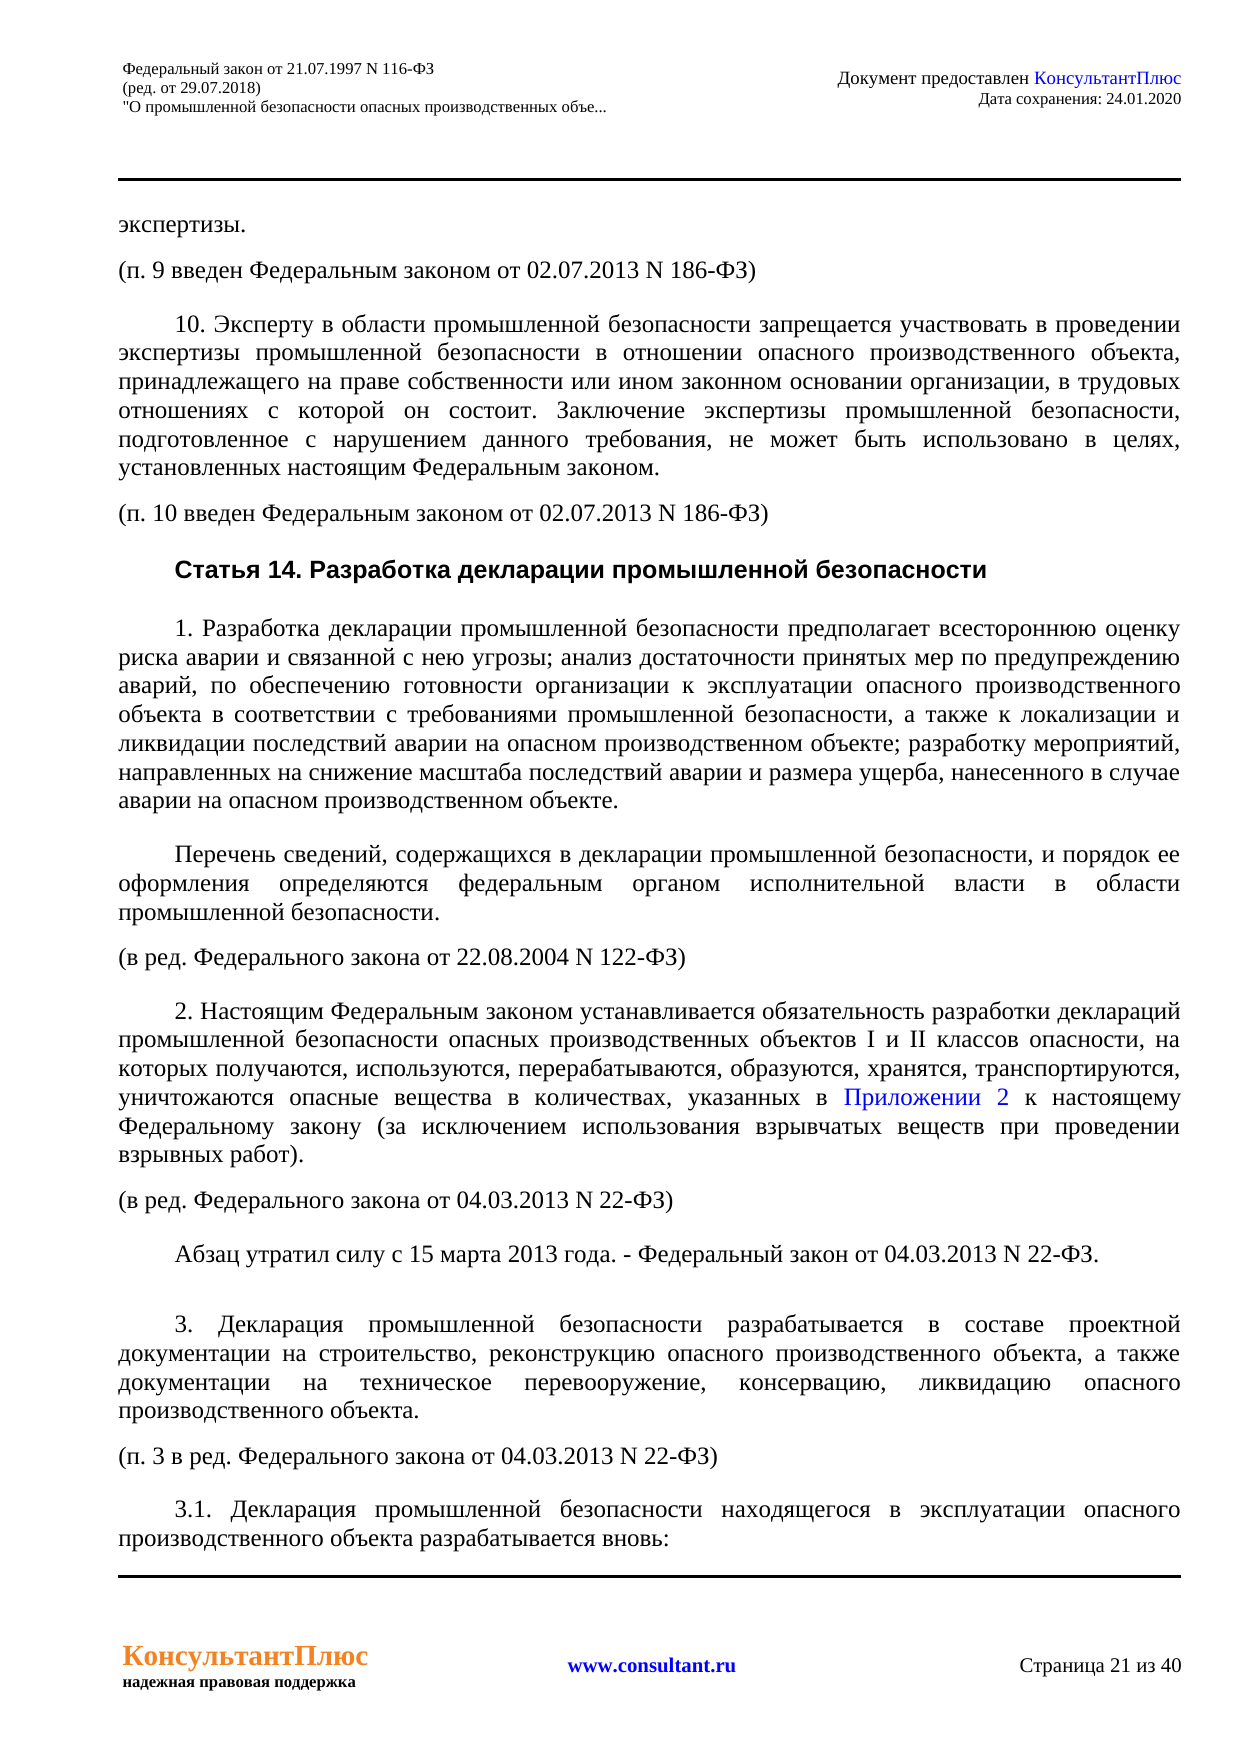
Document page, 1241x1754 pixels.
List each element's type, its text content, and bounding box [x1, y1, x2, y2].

text 10. Эксперту в области промышленной безопасности запрещается участвовать в проведении экспертизы промышленной безопасности в отношении опасного производственного объекта, принадлежащего на праве собственности или ином законном основании организации, в трудовых отношениях с которой он состоит. Заключение экспертизы промышленной безопасности, подготовленное с нарушением данного требования, не может быть использовано в целях, установленных настоящим Федеральным законом. [118, 309, 1181, 481]
text (в ред. Федерального закона от 22.08.2004 N 122-ФЗ) [118, 942, 1181, 971]
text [118, 209, 1181, 238]
text (п. 3 в ред. Федерального закона от 04.03.2013 N 22-ФЗ) [118, 1441, 1181, 1469]
text Абзац утратил силу с 15 марта 2013 года. - Федеральный закон от 04.03.2013 N 22-ФЗ. [118, 1239, 1181, 1267]
title Статья 14. Разработка декларации промышленной безопасности [118, 555, 1181, 584]
text 3. Декларация промышленной безопасности разрабатывается в составе проектной документации на строительство, реконструкцию опасного производственного объекта, а также документации на техническое перевооружение, консервацию, ликвидацию опасного производственного объекта. [118, 1309, 1181, 1424]
text (в ред. Федерального закона от 04.03.2013 N 22-ФЗ) [118, 1185, 1181, 1214]
text (п. 9 введен Федеральным законом от 02.07.2013 N 186-ФЗ) [118, 255, 1181, 284]
text Перечень сведений, содержащихся в декларации промышленной безопасности, и порядок ее оформления определяются федеральным органом исполнительной власти в области промышленной безопасности. [118, 839, 1181, 925]
text 3.1. Декларация промышленной безопасности находящегося в эксплуатации опасного производственного объекта разрабатывается вновь: [118, 1494, 1181, 1552]
text 2. Настоящим Федеральным законом устанавливается обязательность разработки деклараций промышленной безопасности опасных производственных объектов I и II классов опасности, на которых получаются, используются, перерабатываются, образуются, хранятся, транспортируются, уничтожаются опасные вещества в количествах, указанных в Приложении 2 к настоящему Федеральному закону (за исключением использования взрывчатых веществ при проведении взрывных работ). [118, 996, 1181, 1168]
text (п. 10 введен Федеральным законом от 02.07.2013 N 186-ФЗ) [118, 498, 1181, 527]
text 1. Разработка декларации промышленной безопасности предполагает всестороннюю оценку риска аварии и связанной с нею угрозы; анализ достаточности принятых мер по предупреждению аварий, по обеспечению готовности организации к эксплуатации опасного производственного объекта в соответствии с требованиями промышленной безопасности, а также к локализации и ликвидации последствий аварии на опасном производственном объекте; разработку мероприятий, направленных на снижение масштаба последствий аварии и размера ущерба, нанесенного в случае аварии на опасном производственном объекте. [118, 613, 1181, 814]
